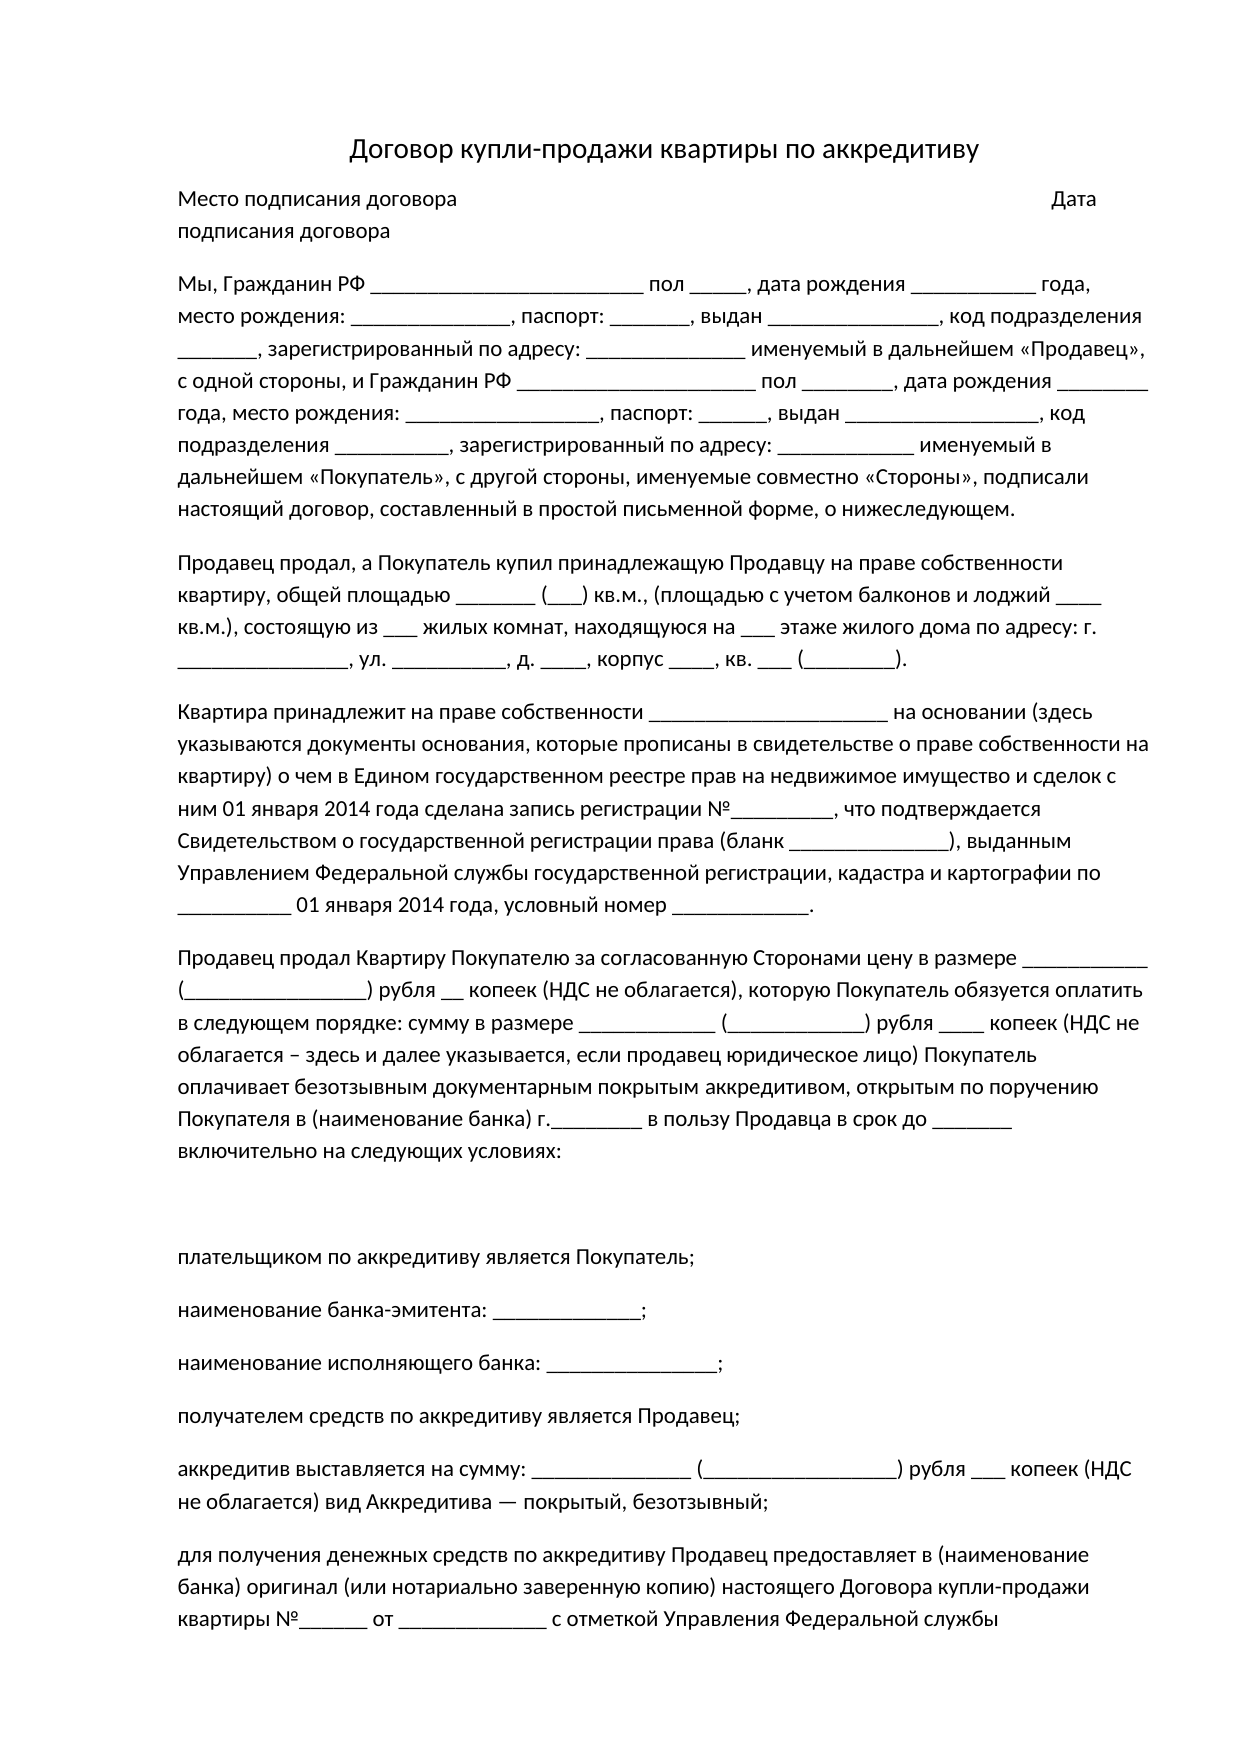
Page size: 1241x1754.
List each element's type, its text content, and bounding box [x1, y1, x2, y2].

text наименование исполняющего банка: _______________; [177, 1348, 1152, 1377]
text Продавец продал, а Покупатель купил принадлежащую Продавцу на праве собственности квартиру, общей площадью _______ (___) кв.м., (площадью с учетом балконов и лоджий ____ кв.м.), состоящую из ___ жилых комнат, находящуюся на ___ этаже жилого дома по адресу: г. _______________, ул. __________, д. ____, корпус ____, кв. ___ (________). [177, 548, 1152, 672]
text Мы, Гражданин РФ ________________________ пол _____, дата рождения ___________ года, место рождения: ______________, паспорт: _______, выдан _______________, код подразделения _______, зарегистрированный по адресу: ______________ именуемый в дальнейшем «Продавец», с одной стороны, и Гражданин РФ _____________________ пол ________, дата рождения ________ года, место рождения: _________________, паспорт: ______, выдан _________________, код подразделения __________, зарегистрированный по адресу: ____________ именуемый в дальнейшем «Покупатель», с другой стороны, именуемые совместно «Стороны», подписали настоящий договор, составленный в простой письменной форме, о нижеследующем. [177, 269, 1152, 523]
subtitle Договор купли-продажи квартиры по аккредитиву [177, 131, 1152, 166]
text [177, 1540, 1152, 1632]
text получателем средств по аккредитиву является Продавец; [177, 1402, 1152, 1429]
text наименование банка-эмитента: _____________; [177, 1296, 1152, 1323]
text аккредитив выставляется на сумму: ______________ (_________________) рубля ___ копеек (НДС не облагается) вид Аккредитива — покрытый, безотзывный; [177, 1454, 1152, 1515]
text Квартира принадлежит на праве собственности _____________________ на основании (здесь указываются документы основания, которые прописаны в свидетельстве о праве собственности на квартиру) о чем в Едином государственном реестре прав на недвижимое имущество и сделок с ним 01 января 2014 года сделана запись регистрации №_________, что подтверждается Свидетельством о государственной регистрации права (бланк ______________), выданным Управлением Федеральной службы государственной регистрации, кадастра и картографии по __________ 01 января 2014 года, условный номер ____________. [177, 697, 1152, 918]
text плательщиком по аккредитиву является Покупатель; [177, 1242, 1152, 1271]
text Продавец продал Квартиру Покупателю за согласованную Сторонами цену в размере ___________ (________________) рубля __ копеек (НДС не облагается), которую Покупатель обязуется оплатить в следующем порядке: сумму в размере ____________ (____________) рубля ____ копеек (НДС не облагается – здесь и далее указывается, если продавец юридическое лицо) Покупатель оплачивает безотзывным документарным покрытым аккредитивом, открытым по поручению Покупателя в (наименование банка) г.________ в пользу Продавца в срок до _______ включительно на следующих условиях: [177, 943, 1152, 1164]
text Место подписания договора Дата подписания договора [177, 184, 1152, 244]
